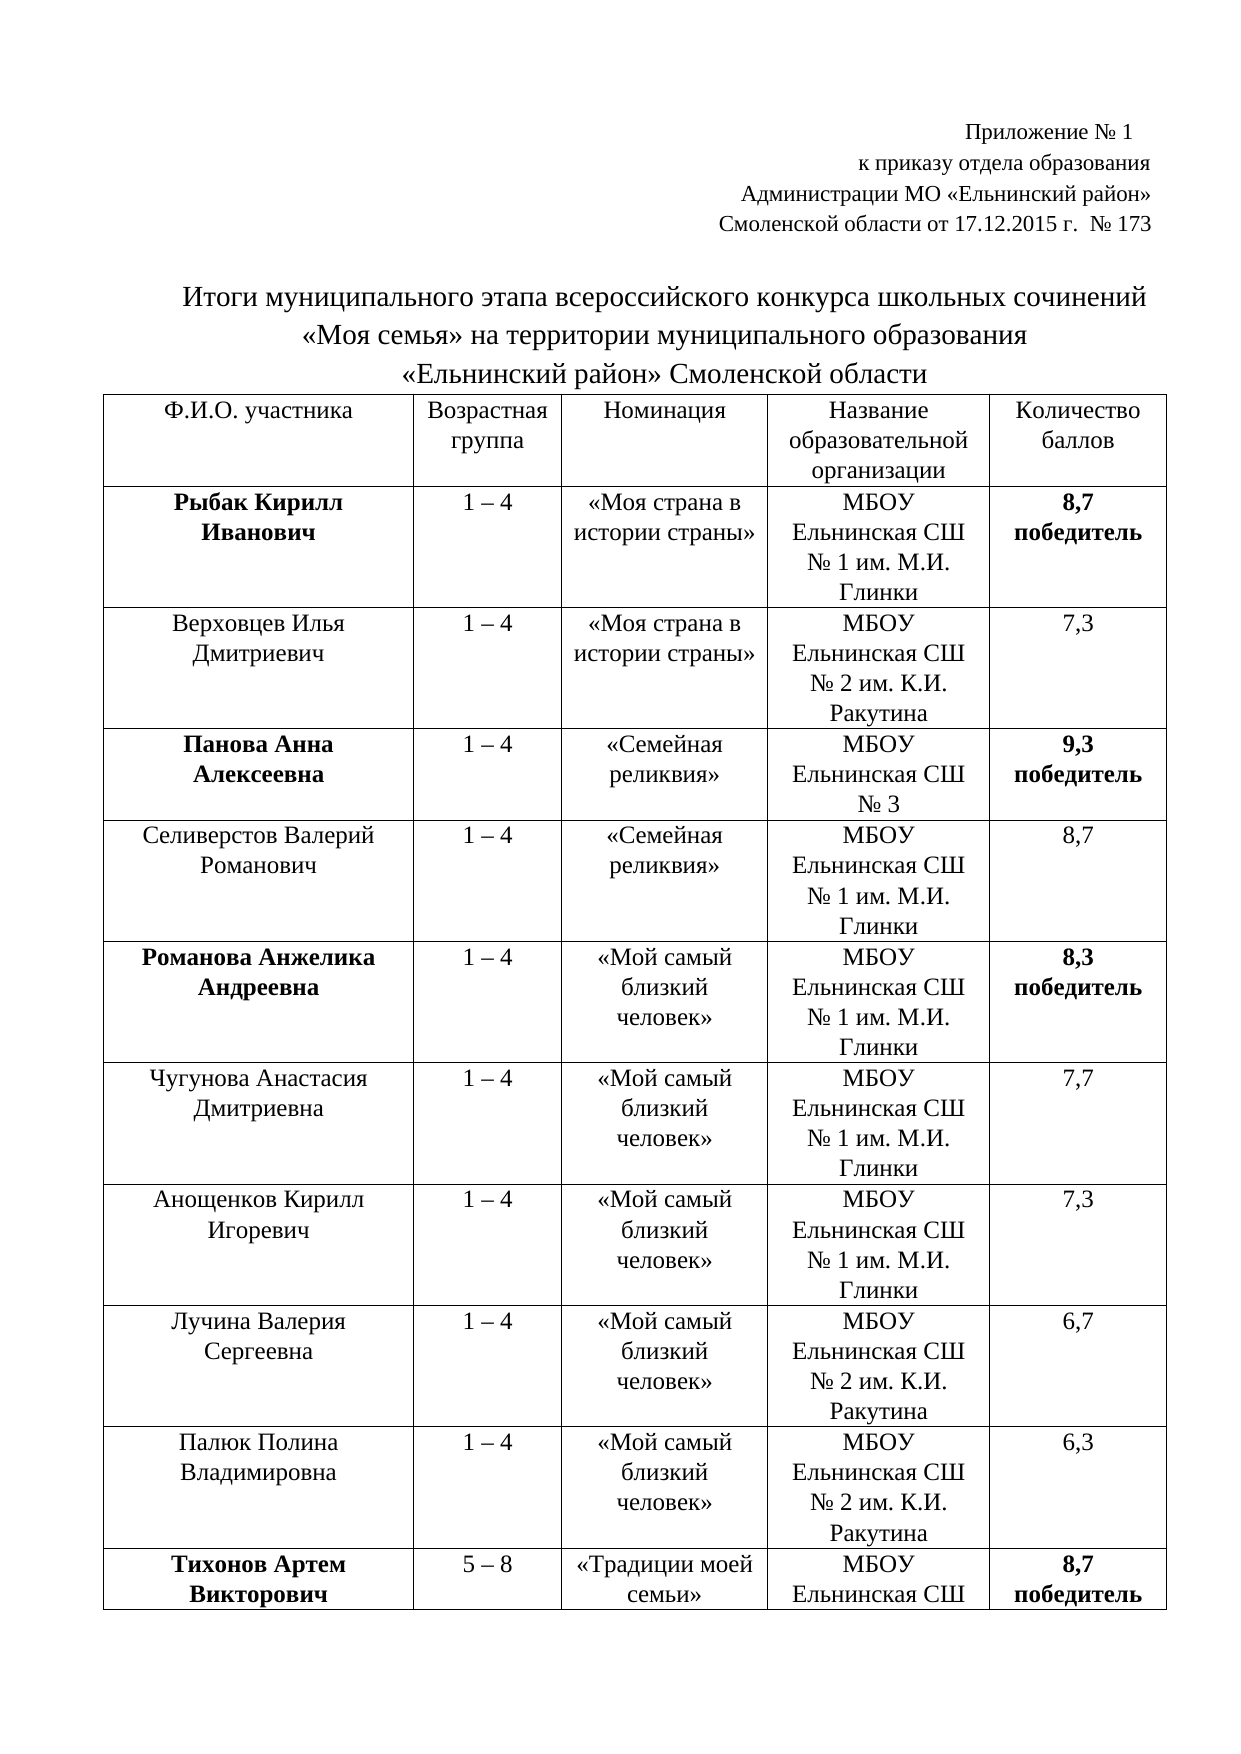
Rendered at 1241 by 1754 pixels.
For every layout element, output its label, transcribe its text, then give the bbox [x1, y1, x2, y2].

table_cell 1 – 4 [414, 1306, 561, 1426]
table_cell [562, 1549, 767, 1609]
table_cell 1 – 4 [414, 729, 561, 819]
text «Ельнинский район» Смоленской области [177, 356, 1152, 389]
table_cell МБОУ Ельнинская СШ № 3 [768, 729, 989, 819]
table_cell МБОУ Ельнинская СШ № 1 им. М.И. Глинки [768, 1185, 989, 1305]
table_cell Селиверстов Валерий Романович [104, 821, 413, 941]
table_cell 1 – 4 [414, 1063, 561, 1183]
table_cell 7,7 [990, 1063, 1166, 1183]
text Приложение № 1 [177, 118, 1152, 144]
table_cell Лучина Валерия Сергеевна [104, 1306, 413, 1426]
table_header Название образовательной организации [768, 395, 989, 486]
table_cell «Мой самый близкий человек» [562, 1306, 767, 1426]
table_cell 8,7 победитель [990, 487, 1166, 607]
table_cell Палюк Полина Владимировна [104, 1427, 413, 1548]
table_cell Рыбак Кирилл Иванович [104, 487, 413, 607]
table_header Возрастная группа [414, 395, 561, 486]
table_cell «Семейная реликвия» [562, 729, 767, 819]
table_cell 1 – 4 [414, 608, 561, 728]
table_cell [104, 1549, 413, 1609]
table_cell 1 – 4 [414, 1185, 561, 1305]
text Итоги муниципального этапа всероссийского конкурса школьных сочинений «Моя семья» на территории муниципального образования [177, 279, 1152, 351]
table_cell 9,3 победитель [990, 729, 1166, 819]
table_cell 5 – 8 [414, 1549, 561, 1609]
table_cell МБОУ Ельнинская СШ № 1 им. М.И. Глинки [768, 487, 989, 607]
table_cell 7,3 [990, 1185, 1166, 1305]
table_cell 8,7 [990, 821, 1166, 941]
table_cell Панова Анна Алексеевна [104, 729, 413, 819]
table_cell «Мой самый близкий человек» [562, 942, 767, 1062]
text Смоленской области от 17.12.2015 г. № 173 [177, 210, 1152, 236]
table_cell Анощенков Кирилл Игоревич [104, 1185, 413, 1305]
table_cell Романова Анжелика Андреевна [104, 942, 413, 1062]
table_cell МБОУ Ельнинская СШ № 1 им. М.И. Глинки [768, 821, 989, 941]
table_cell «Мой самый близкий человек» [562, 1185, 767, 1305]
table_header Ф.И.О. участника [104, 395, 413, 486]
text к приказу отдела образования [177, 149, 1152, 176]
table_cell 7,3 [990, 608, 1166, 728]
table_header Количество баллов [990, 395, 1166, 486]
table_cell 1 – 4 [414, 821, 561, 941]
table_cell МБОУ Ельнинская СШ № 1 им. М.И. Глинки [768, 1063, 989, 1183]
table_cell 1 – 4 [414, 1427, 561, 1548]
table_cell 6,3 [990, 1427, 1166, 1548]
table_cell 8,3 победитель [990, 942, 1166, 1062]
table_cell «Мой самый близкий человек» [562, 1063, 767, 1183]
text Администрации МО «Ельнинский район» [177, 180, 1152, 206]
table_cell МБОУ Ельнинская СШ № 1 им. М.И. Глинки [768, 942, 989, 1062]
table_cell 1 – 4 [414, 942, 561, 1062]
table_cell «Моя страна в истории страны» [562, 608, 767, 728]
table_cell Чугунова Анастасия Дмитриевна [104, 1063, 413, 1183]
table_cell 6,7 [990, 1306, 1166, 1426]
table_header Номинация [562, 395, 767, 486]
table_cell «Мой самый близкий человек» [562, 1427, 767, 1548]
table_cell Верховцев Илья Дмитриевич [104, 608, 413, 728]
table_cell МБОУ Ельнинская СШ № 2 им. К.И. Ракутина [768, 608, 989, 728]
table_cell МБОУ Ельнинская СШ № 2 им. К.И. Ракутина [768, 1306, 989, 1426]
table_cell «Моя страна в истории страны» [562, 487, 767, 607]
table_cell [768, 1549, 989, 1609]
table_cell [768, 1427, 989, 1548]
table_cell 8,7 победитель [990, 1549, 1166, 1609]
table_cell 1 – 4 [414, 487, 561, 607]
table_cell «Семейная реликвия» [562, 821, 767, 941]
